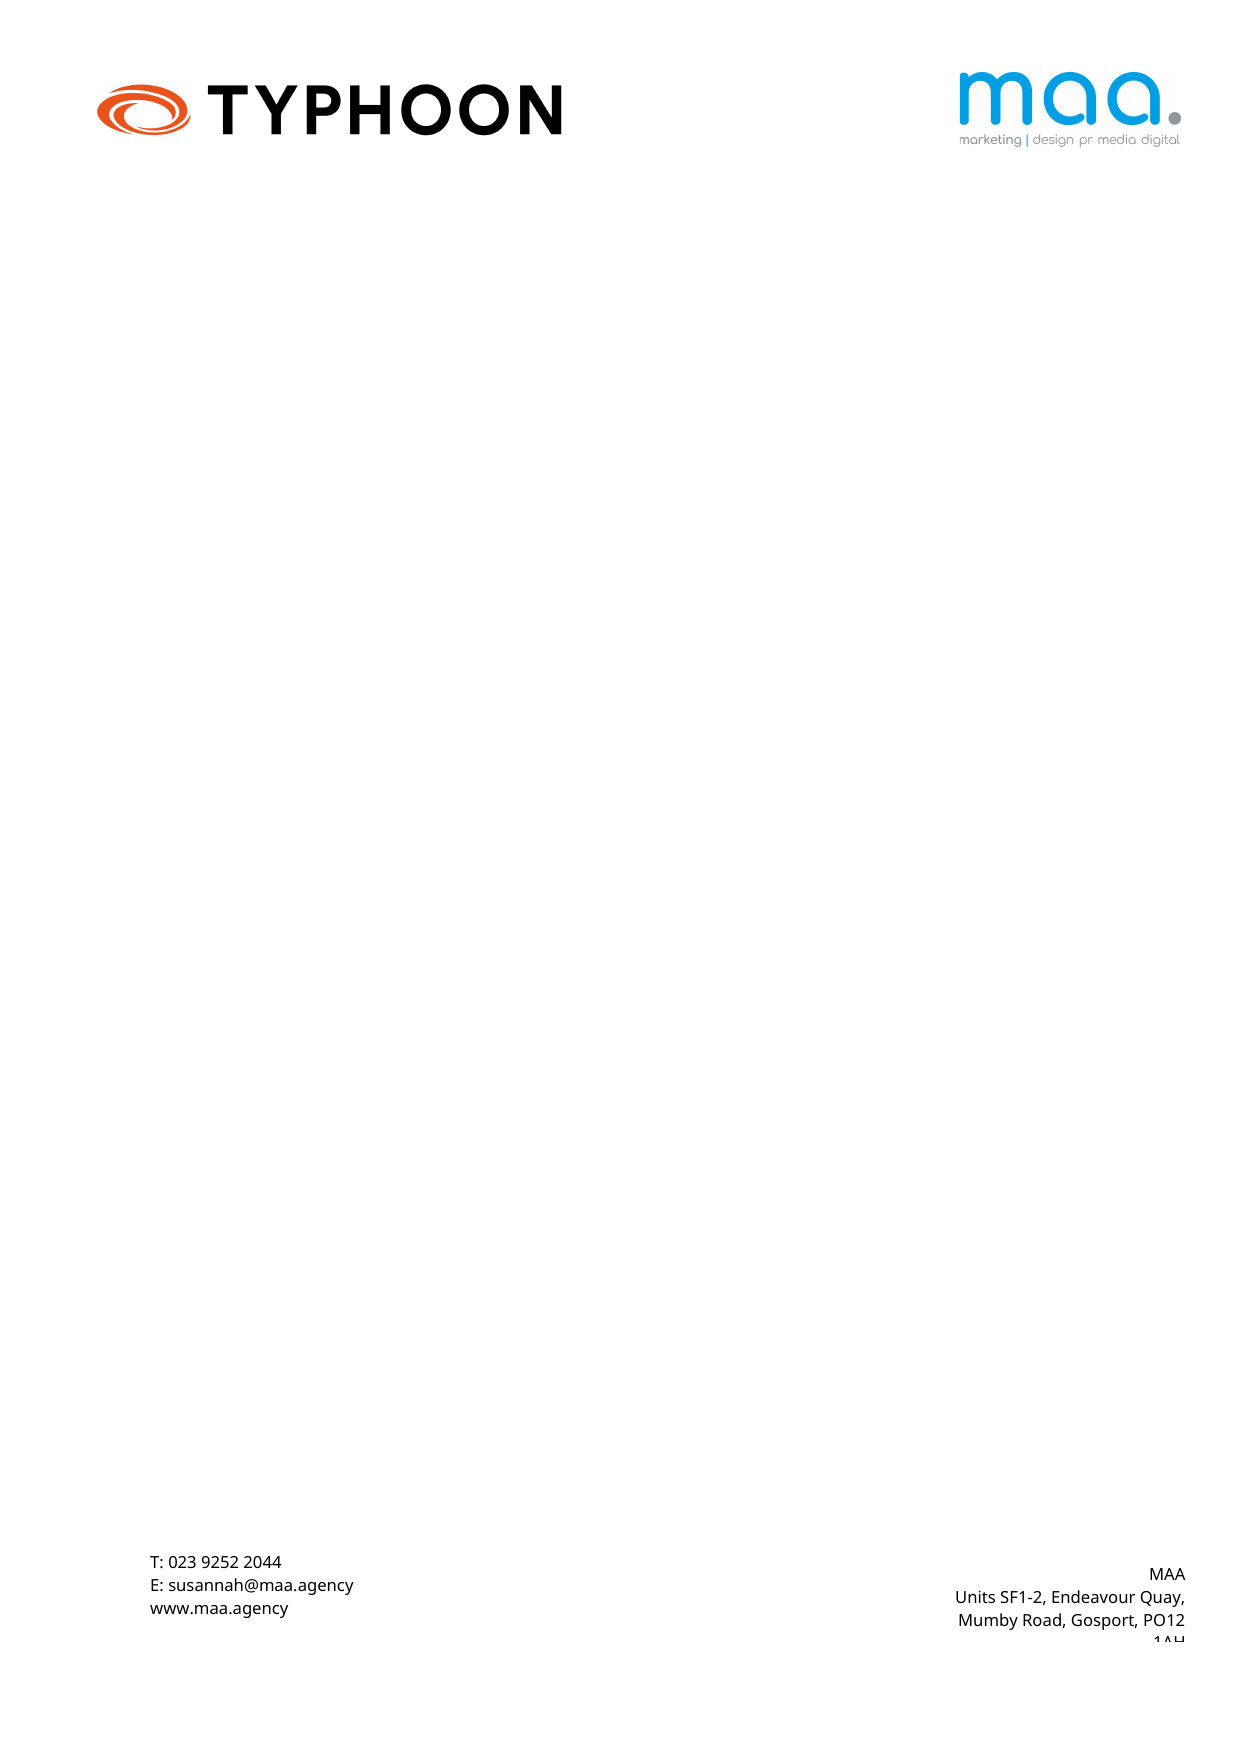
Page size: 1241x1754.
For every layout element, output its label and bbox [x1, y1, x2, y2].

picture [87, 72, 571, 147]
picture [959, 72, 1181, 147]
picture [989, 72, 1006, 78]
picture [1117, 81, 1149, 116]
